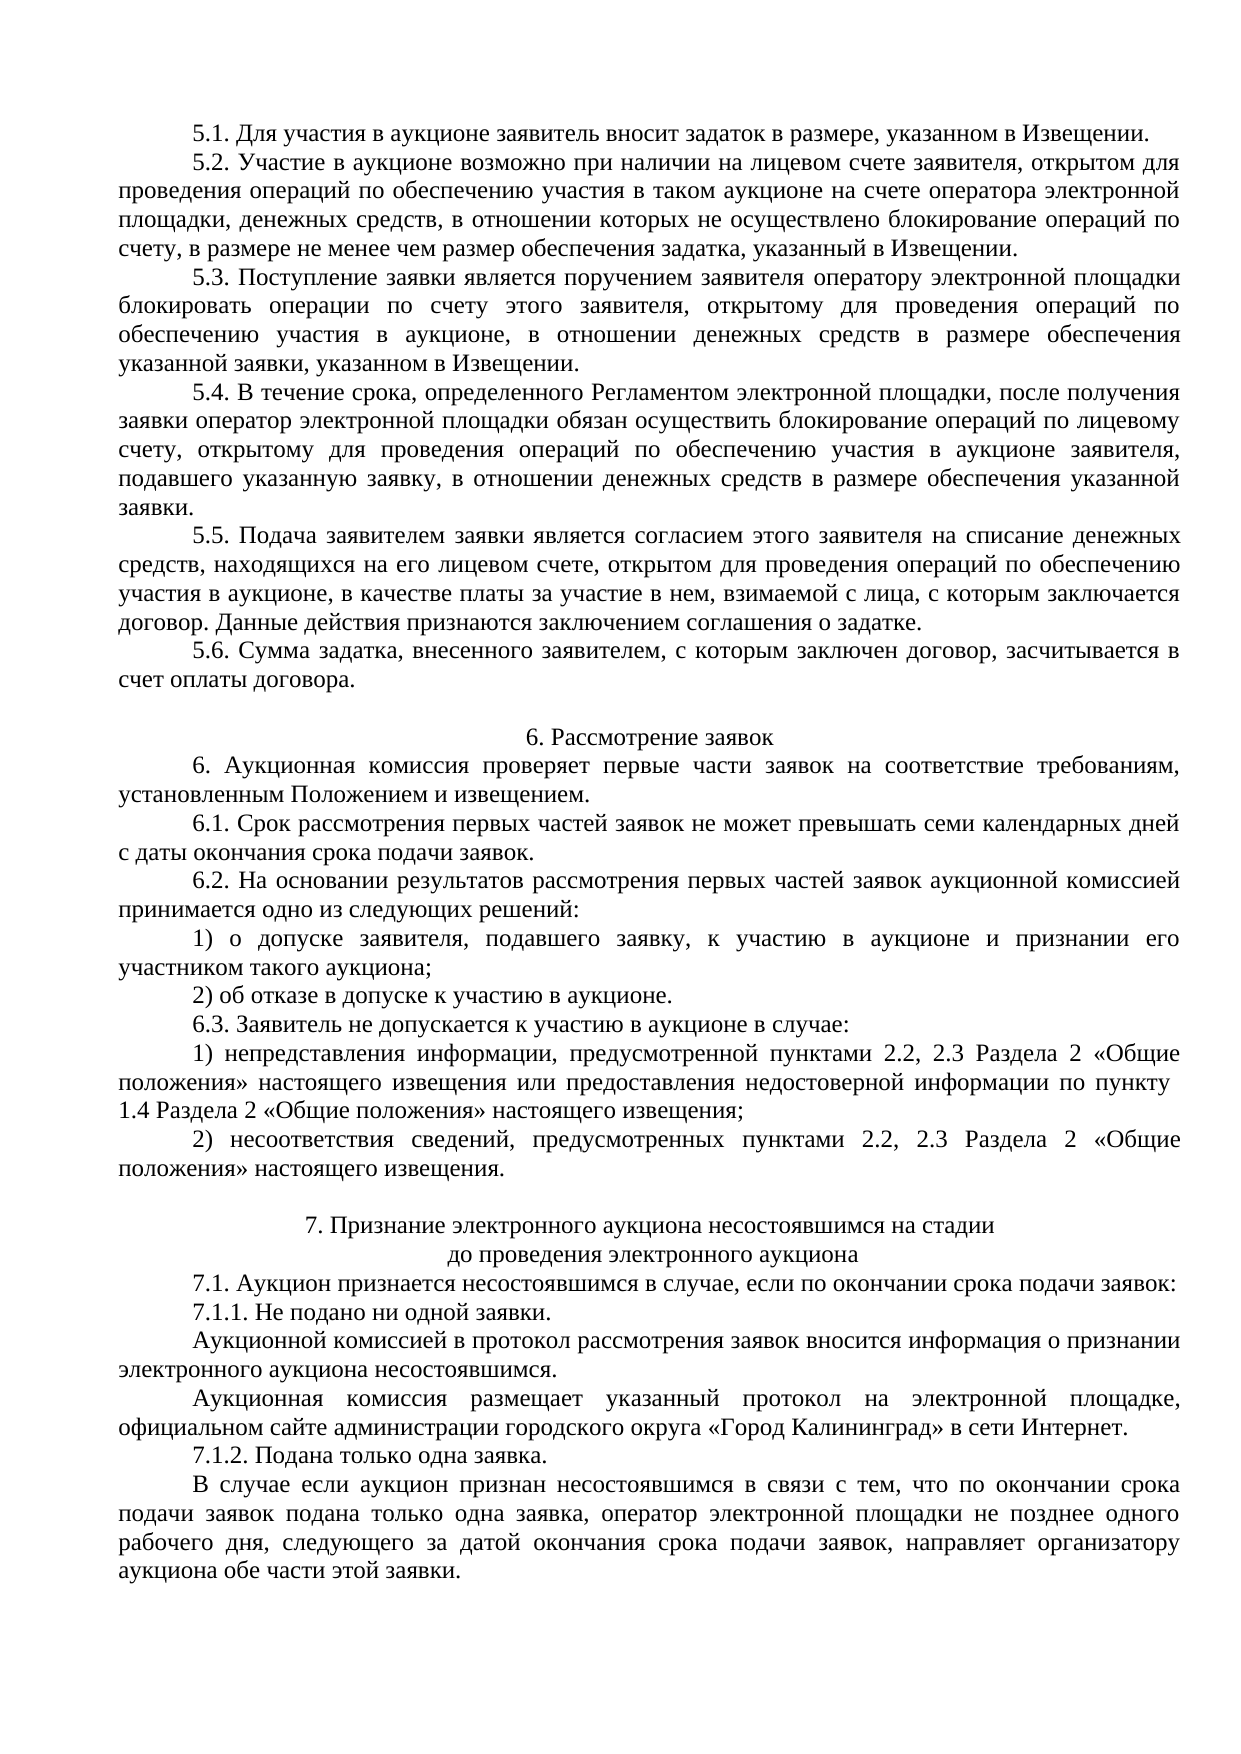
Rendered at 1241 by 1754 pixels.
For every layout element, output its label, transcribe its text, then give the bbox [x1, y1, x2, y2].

text до проведения электронного аукциона [118, 1239, 1181, 1268]
text 7.1. Аукцион признается несостоявшимся в случае, если по окончании срока подачи заявок: [118, 1268, 1181, 1297]
text 7. Признание электронного аукциона несостоявшимся на стадии [118, 1211, 1181, 1239]
text Аукционная комиссия размещает указанный протокол на электронной площадке, официальном сайте администрации городского округа «Город Калининград» в сети Интернет. [118, 1383, 1181, 1441]
text Аукционной комиссией в протокол рассмотрения заявок вносится информация о признании электронного аукциона несостоявшимся. [118, 1326, 1181, 1383]
text 5.2. Участие в аукционе возможно при наличии на лицевом счете заявителя, открытом для проведения операций по обеспечению участия в таком аукционе на счете оператора электронной площадки, денежных средств, в отношении которых не осуществлено блокирование операций по счету, в размере не менее чем размер обеспечения задатка, указанный в Извещении. [118, 147, 1181, 262]
text 6.3. Заявитель не допускается к участию в аукционе в случае: [118, 1009, 1181, 1038]
text 5.4. В течение срока, определенного Регламентом электронной площадки, после получения заявки оператор электронной площадки обязан осуществить блокирование операций по лицевому счету, открытому для проведения операций по обеспечению участия в аукционе заявителя, подавшего указанную заявку, в отношении денежных средств в размере обеспечения указанной заявки. [118, 377, 1181, 521]
text 7.1.2. Подана только одна заявка. [118, 1441, 1181, 1469]
text 2) об отказе в допуске к участию в аукционе. [118, 981, 1181, 1009]
text 6. Аукционная комиссия проверяет первые части заявок на соответствие требованиям, установленным Положением и извещением. [118, 751, 1181, 808]
text 6.1. Срок рассмотрения первых частей заявок не может превышать семи календарных дней с даты окончания срока подачи заявок. [118, 808, 1181, 866]
text 5.5. Подача заявителем заявки является согласием этого заявителя на списание денежных средств, находящихся на его лицевом счете, открытом для проведения операций по обеспечению участия в аукционе, в качестве платы за участие в нем, взимаемой с лица, с которым заключается договор. Данные действия признаются заключением соглашения о задатке. [118, 521, 1181, 636]
text 5.1. Для участия в аукционе заявитель вносит задаток в размере, указанном в Извещении. [118, 118, 1181, 147]
text 5.3. Поступление заявки является поручением заявителя оператору электронной площадки блокировать операции по счету этого заявителя, открытому для проведения операций по обеспечению участия в аукционе, в отношении денежных средств в размере обеспечения указанной заявки, указанном в Извещении. [118, 262, 1181, 377]
text 2) несоответствия сведений, предусмотренных пунктами 2.2, 2.3 Раздела 2 «Общие положения» настоящего извещения. [118, 1124, 1181, 1182]
text В случае если аукцион признан несостоявшимся в связи с тем, что по окончании срока подачи заявок подана только одна заявка, оператор электронной площадки не позднее одного рабочего дня, следующего за датой окончания срока подачи заявок, направляет организатору аукциона обе части этой заявки. [118, 1469, 1181, 1584]
text 7.1.1. Не подано ни одной заявки. [118, 1297, 1181, 1326]
text 6.2. На основании результатов рассмотрения первых частей заявок аукционной комиссией принимается одно из следующих решений: [118, 866, 1181, 923]
text 1) непредставления информации, предусмотренной пунктами 2.2, 2.3 Раздела 2 «Общие положения» настоящего извещения или предоставления недостоверной информации по пункту 1.4 Раздела 2 «Общие положения» настоящего извещения; [118, 1038, 1181, 1124]
text 1) о допуске заявителя, подавшего заявку, к участию в аукционе и признании его участником такого аукциона; [118, 923, 1181, 981]
text 5.6. Сумма задатка, внесенного заявителем, с которым заключен договор, засчитывается в счет оплаты договора. [118, 636, 1181, 693]
text 6. Рассмотрение заявок [118, 722, 1181, 751]
